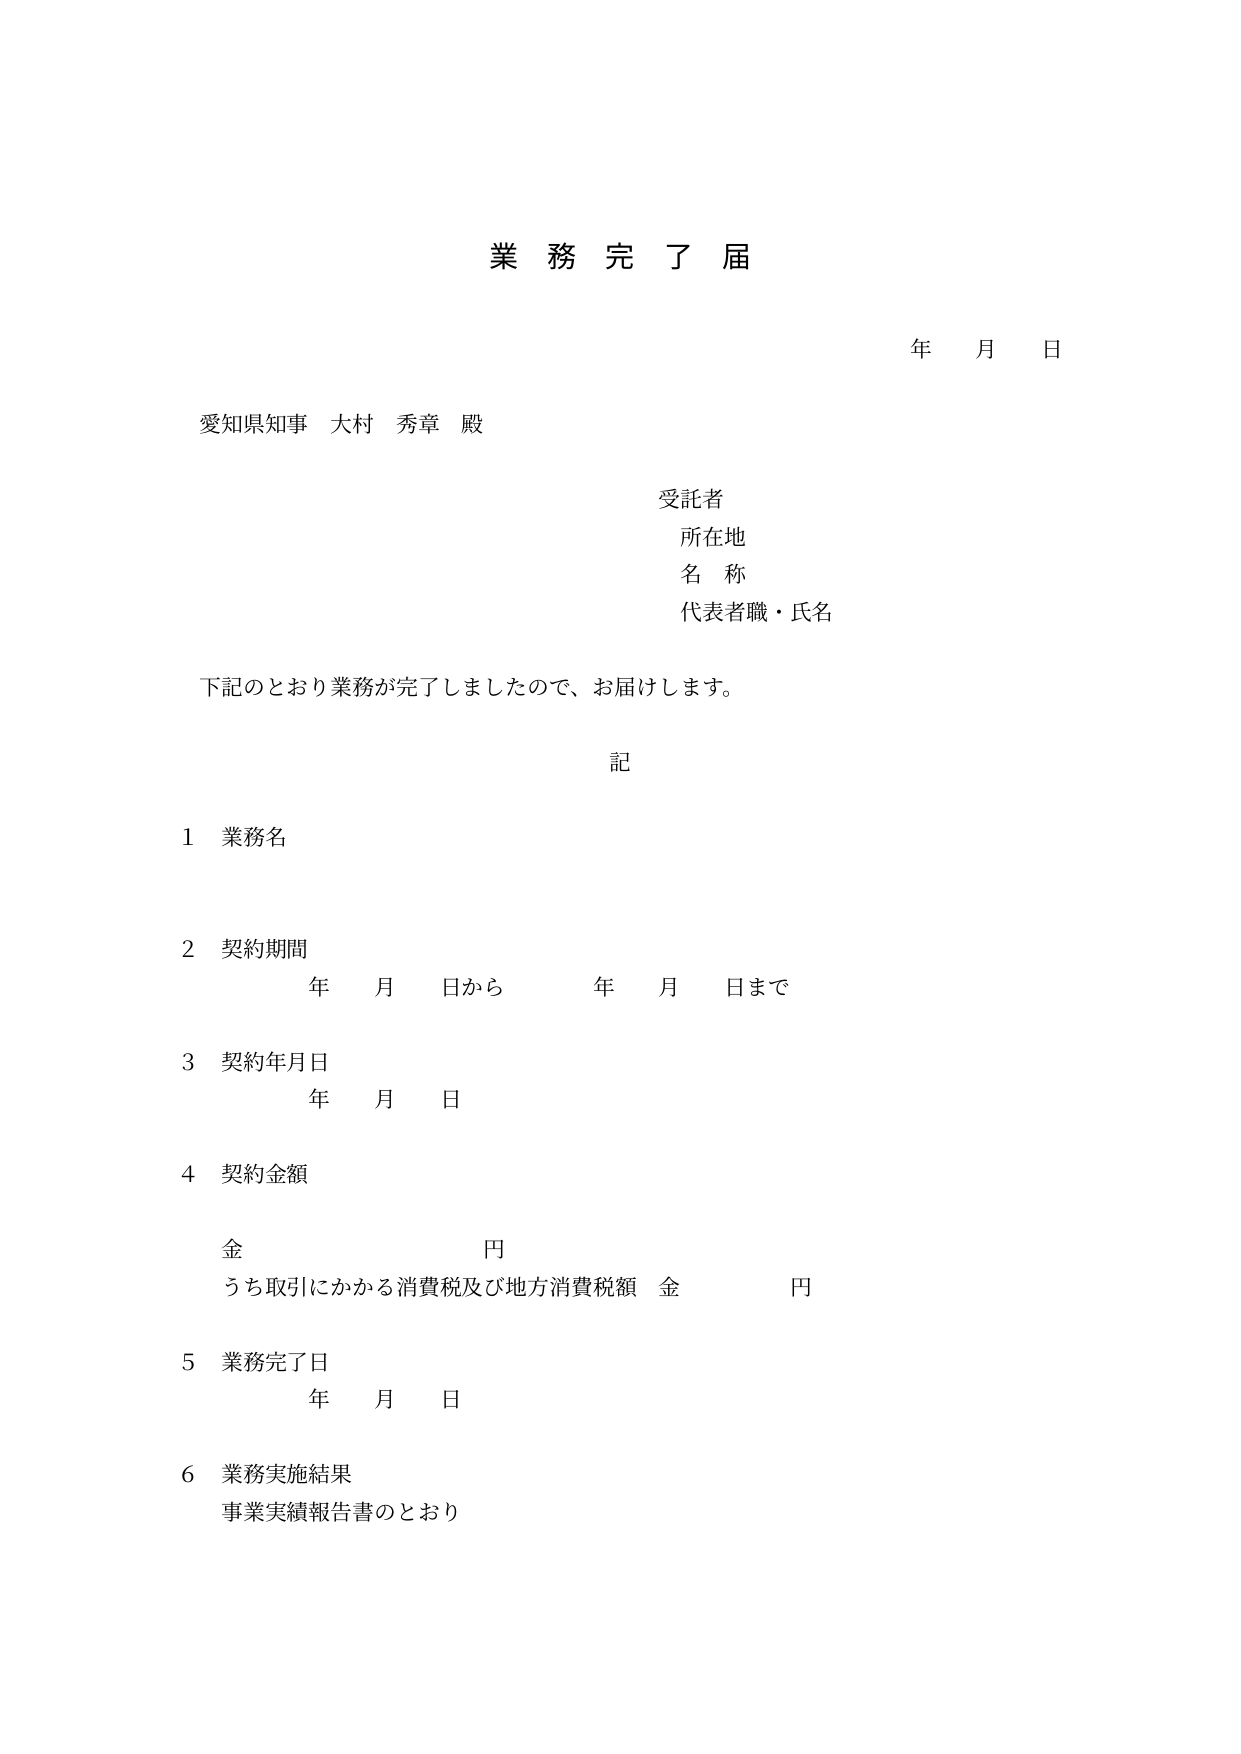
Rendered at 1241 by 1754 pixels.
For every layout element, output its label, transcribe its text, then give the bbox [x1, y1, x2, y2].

text 業 務 完 了 届 [177, 217, 1063, 292]
text ３ 契約年月日 [177, 1042, 1063, 1079]
text ４ 契約金額 [177, 1154, 1063, 1192]
text 愛知県知事 大村 秀章 殿 [177, 404, 1063, 442]
text 代表者職・氏名 [177, 592, 1063, 629]
text １ 業務名 [177, 817, 1063, 854]
text うち取引にかかる消費税及び地方消費税額 金 円 [177, 1267, 1063, 1304]
text 年 月 日 [177, 1079, 1063, 1117]
text 事業実績報告書のとおり [177, 1492, 1063, 1529]
text 金 円 [177, 1229, 1063, 1267]
text 年 月 日から 年 月 日まで [177, 967, 1063, 1004]
text 所在地 [177, 517, 1063, 554]
text ５ 業務完了日 [177, 1342, 1063, 1379]
text 年 月 日 [177, 329, 1063, 367]
text 受託者 [177, 479, 1063, 517]
text 名 称 [177, 554, 1063, 592]
subtitle 記 [177, 742, 1063, 779]
text ２ 契約期間 [177, 929, 1063, 967]
text ６ 業務実施結果 [177, 1454, 1063, 1492]
text 年 月 日 [177, 1379, 1063, 1417]
text 下記のとおり業務が完了しましたので、お届けします。 [177, 667, 1063, 704]
